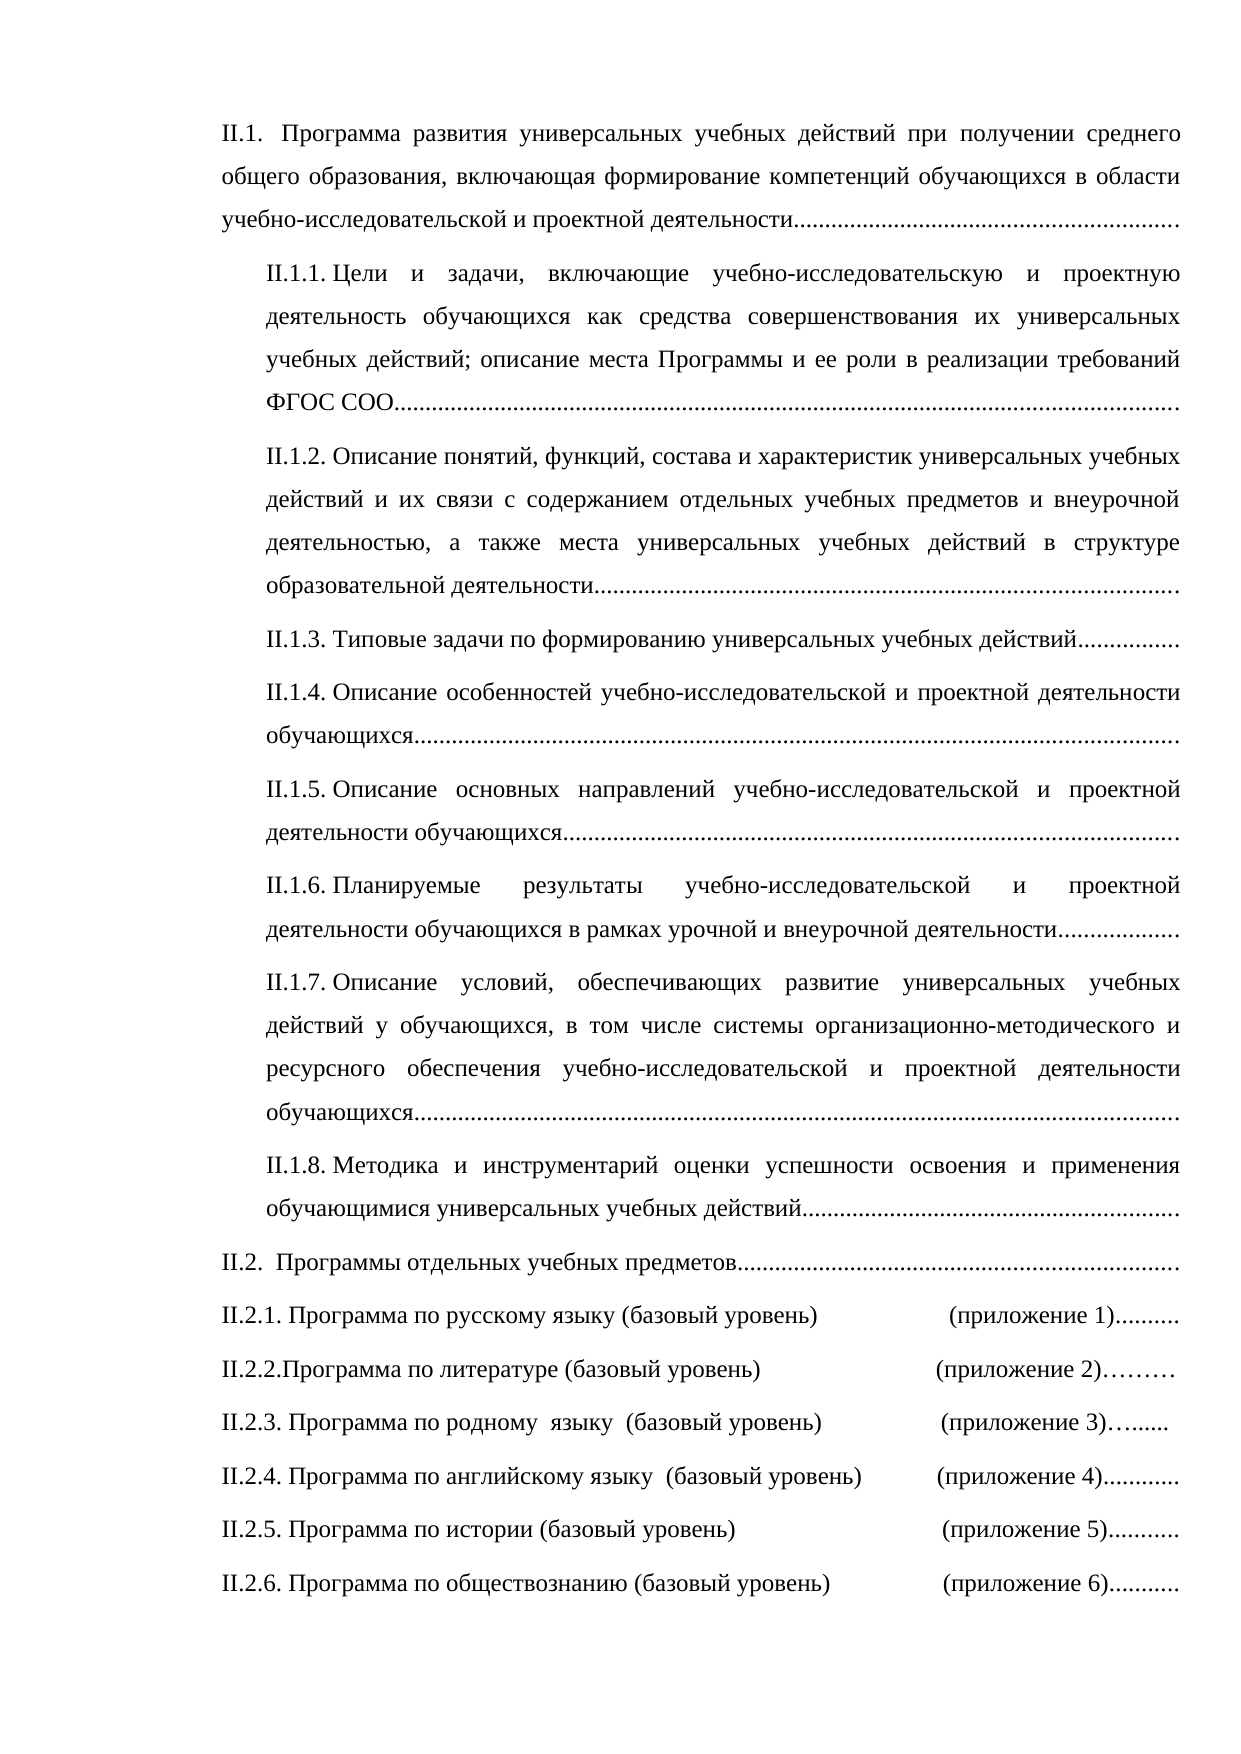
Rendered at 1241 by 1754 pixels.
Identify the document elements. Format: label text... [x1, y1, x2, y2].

text II.1.8. Методика и инструментарий оценки успешности освоения и применения обучающимися универсальных учебных действий . [266, 1150, 1181, 1222]
text II.2.6. Программа по обществознанию (базовый уровень) (приложение 6) [221, 1568, 1181, 1597]
text II.1. Программа развития универсальных учебных действий при получении среднего общего образования, включающая формирование компетенций обучающихся в области учебно-исследовательской и проектной деятельности . [221, 118, 1181, 233]
text II.2.1. Программа по русскому языку (базовый уровень) (приложение 1) [221, 1300, 1181, 1329]
text II.1.3. Типовые задачи по формированию универсальных учебных действий . [266, 624, 1181, 652]
text II.1.2. Описание понятий, функций, состава и характеристик универсальных учебных действий и их связи с содержанием отдельных учебных предметов и внеурочной деятельностью, а также места универсальных учебных действий в структуре образовательной деятельности . [266, 441, 1181, 599]
text II.2.4. Программа по английскому языку (базовый уровень) (приложение 4) [221, 1461, 1181, 1490]
text II.2.5. Программа по истории (базовый уровень) (приложение 5) [221, 1514, 1181, 1543]
text II.1.1. Цели и задачи, включающие учебно-исследовательскую и проектную деятельность обучающихся как средства совершенствования их универсальных учебных действий; описание места Программы и ее роли в реализации требований ФГОС СОО . [266, 258, 1181, 416]
text II.2. Программы отдельных учебных предметов . [221, 1247, 1181, 1276]
text II.1.4. Описание особенностей учебно-исследовательской и проектной деятельности обучающихся . [266, 677, 1181, 749]
text II.2.3. Программа по родному языку (базовый уровень) (приложение 3)…...... [221, 1407, 1181, 1436]
text II.1.7. Описание условий, обеспечивающих развитие универсальных учебных действий у обучающихся, в том числе системы организационно-методического и ресурсного обеспечения учебно-исследовательской и проектной деятельности обучающихся . [266, 967, 1181, 1125]
text II.1.6. Планируемые результаты учебно-исследовательской и проектной деятельности обучающихся в рамках урочной и внеурочной деятельности . [266, 871, 1181, 942]
text II.1.5. Описание основных направлений учебно-исследовательской и проектной деятельности обучающихся . [266, 774, 1181, 846]
text II.2.2.Программа по литературе (базовый уровень) (приложение 2)……… [221, 1354, 1181, 1383]
